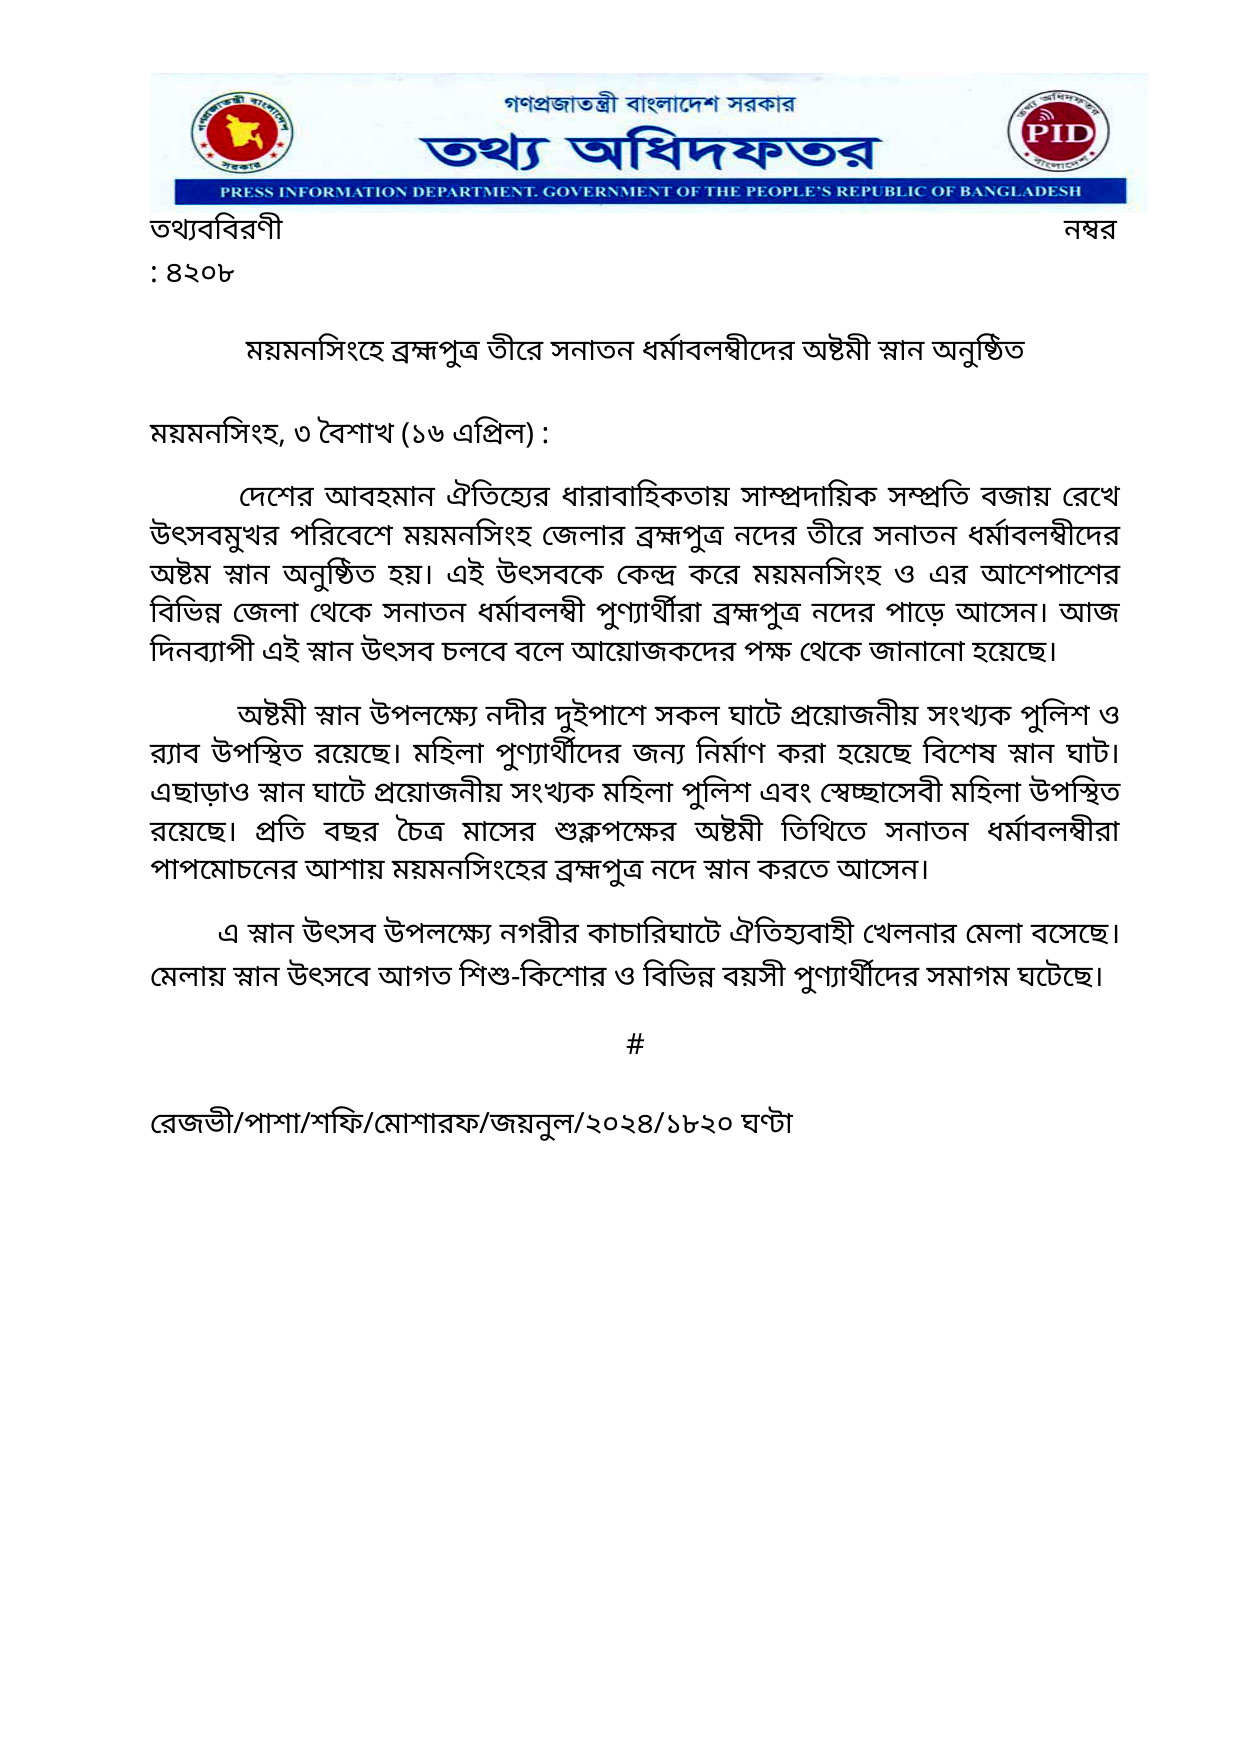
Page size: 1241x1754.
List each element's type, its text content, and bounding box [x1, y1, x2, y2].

text এ স্নান উৎসব উপলক্ষ্যে নগরীর কাচারিঘাটে ঐতিহ্যবাহী খেলনার মেলা বসেছে। মেলায় স্নান উৎসবে আগত শিশু-কিশোর ও বিভিন্ন বয়সী পুণ্যার্থীদের সমাগম ঘটেছে। [150, 916, 1120, 998]
text ময়মনসিংহে ব্রহ্মপুত্র তীরে সনাতন ধর্মাবলম্বীদের অষ্টমী স্নান অনুষ্ঠিত [150, 334, 1120, 372]
text অষ্টমী স্নান উপলক্ষ্যে নদীর দুইপাশে সকল ঘাটে প্রয়োজনীয় সংখ্যক পুলিশ ও র‌্যাব উপস্থিত রয়েছে। মহিলা পুণ্যার্থীদের জন্য নির্মাণ করা হয়েছে বিশেষ স্নান ঘাট। এছাড়াও স্নান ঘাটে প্রয়োজনীয় সংখ্যক মহিলা পুলিশ এবং স্বেচ্ছাসেবী মহিলা উপস্থিত রয়েছে। প্রতি বছর চৈত্র মাসের শুক্লপক্ষের অষ্টমী তিথিতে সনাতন ধর্মাবলম্বীরা পাপমোচনের আশায় ময়মনসিংহের ব্রহ্মপুত্র নদে স্নান করতে আসেন। [150, 698, 1120, 891]
text # [150, 1023, 1120, 1063]
text ময়মনসিংহ, ৩ বৈশাখ (১৬ এপ্রিল) : [150, 412, 1120, 455]
text তথ্যববিরণী নম্বর : ৪২০৮ [150, 213, 1120, 294]
text দেশের আবহমান ঐতিহ্যের ধারাবাহিকতায় সাম্প্রদায়িক সম্প্রতি বজায় রেখে উৎসবমুখর পরিবেশে ময়মনসিংহ জেলার ব্রহ্মপুত্র নদের তীরে সনাতন ধর্মাবলম্বীদের অষ্টম স্নান অনুষ্ঠিত হয়। এই উৎসবকে কেন্দ্র করে ময়মনসিংহ ও এর আশেপাশের বিভিন্ন জেলা থেকে সনাতন ধর্মাবলম্বী পুণ্যার্থীরা ব্রহ্মপুত্র নদের পাড়ে আসেন। আজ দিনব্যাপী এই স্নান উৎসব চলবে বলে আয়োজকদের পক্ষ থেকে জানানো হয়েছে। [150, 480, 1120, 673]
text রেজভী/পাশা/শফি/মোশারফ/জয়নুল/২০২৪/১৮২০ ঘণ্টা [150, 1102, 1120, 1146]
